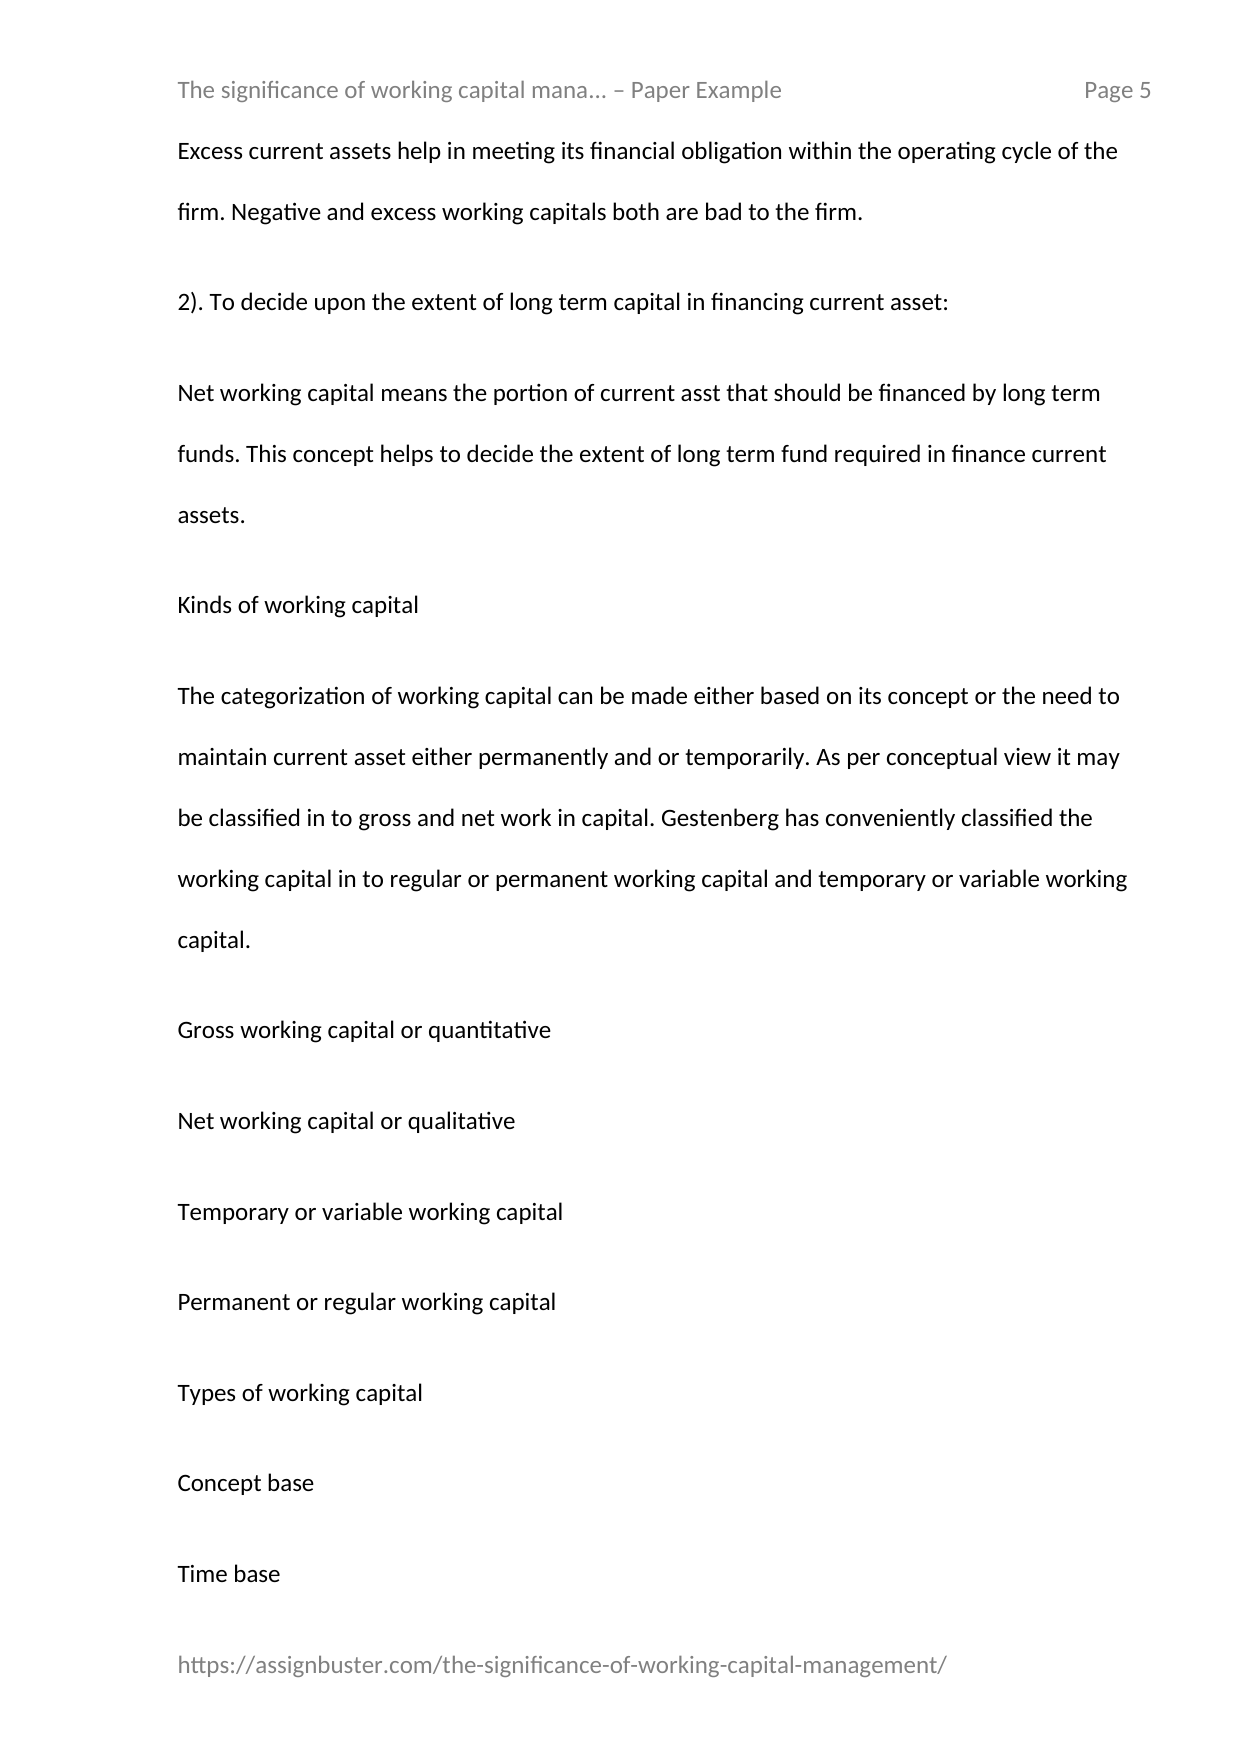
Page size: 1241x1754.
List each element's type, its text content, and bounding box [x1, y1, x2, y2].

text Excess current assets help in meeting its financial obligation within the operating cycle of the firm. Negative and excess working capitals both are bad to the firm. [177, 135, 1152, 226]
text Types of working capital [177, 1377, 1152, 1407]
text Net working capital or qualitative [177, 1105, 1152, 1136]
text Kinds of working capital [177, 589, 1152, 620]
text Concept base [177, 1467, 1152, 1498]
text Temporary or variable working capital [177, 1196, 1152, 1226]
text The categorization of working capital can be made either based on its concept or the need to maintain current asset either permanently and or temporarily. As per conceptual view it may be classified in to gross and net work in capital. Gestenberg has conveniently classified the working capital in to regular or permanent working capital and temporary or variable working capital. [177, 680, 1152, 955]
text Net working capital means the portion of current asst that should be financed by long term funds. This concept helps to decide the extent of long term fund required in finance current assets. [177, 377, 1152, 529]
text 2). To decide upon the extent of long term capital in financing current asset: [177, 286, 1152, 317]
text Time base [177, 1558, 1152, 1588]
text Gross working capital or quantitative [177, 1015, 1152, 1045]
text Permanent or regular working capital [177, 1286, 1152, 1317]
